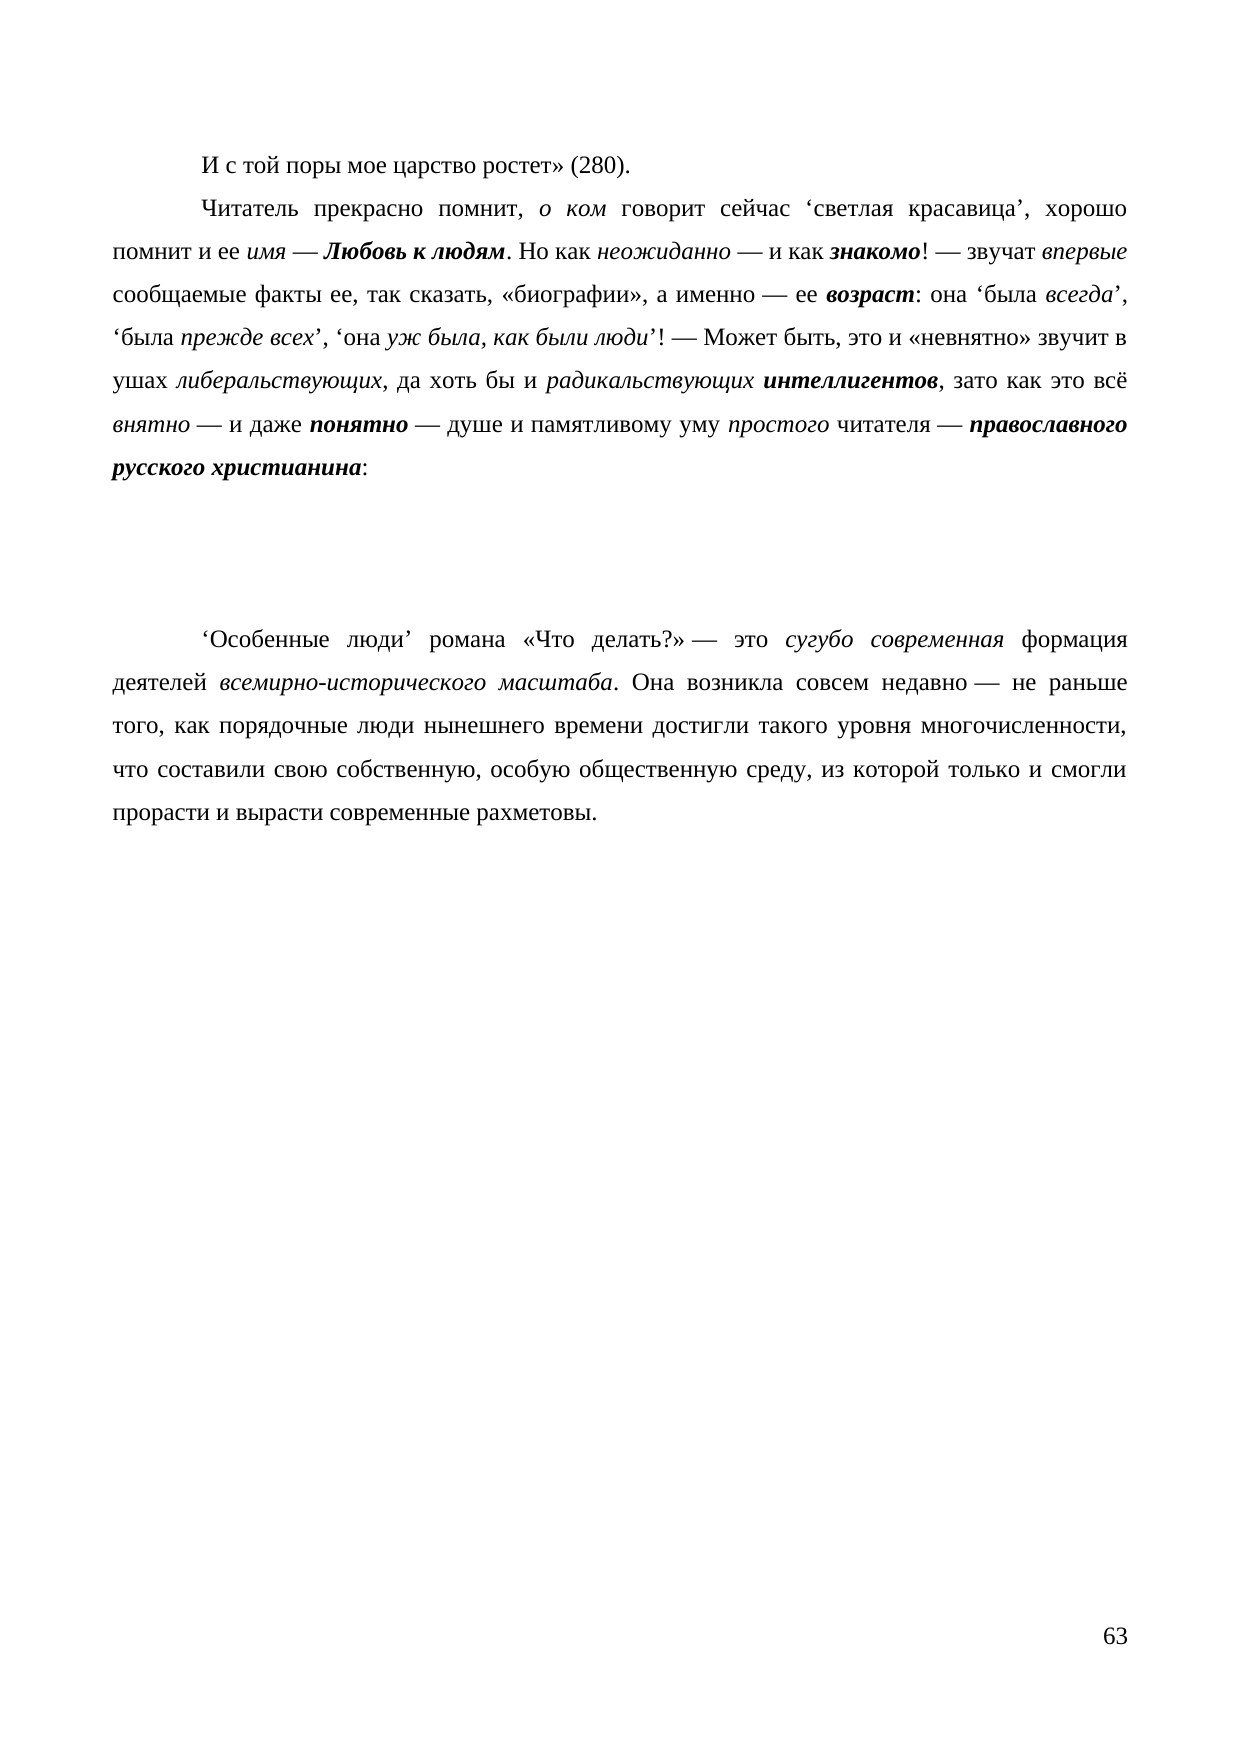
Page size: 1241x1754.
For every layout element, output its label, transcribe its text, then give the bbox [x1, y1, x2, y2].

text Читатель прекрасно помнит, о ком говорит сейчас ‘светлая красавица’, хорошо помнит и ее имя — Любовь к людям. Но как неожиданно — и как знакомо! — звучат впервые сообщаемые факты ее, так сказать, «биографии», а именно — ее возраст: она ‘была всегда’, ‘была прежде всех’, ‘она уж была, как были люди’! — Может быть, это и «невнятно» звучит в ушах либеральствующих, да хоть бы и радикальствующих интеллигентов, зато как это всё внятно — и даже понятно — душе и памятливому уму простого читателя — православного русского христианина: [112, 193, 1128, 481]
text ‘Особенные люди’ романа «Что делать?» — это сугубо современная формация деятелей всемирно-исторического масштаба. Она возникла совсем недавно — не раньше того, как порядочные люди нынешнего времени достигли такого уровня многочисленности, что составили свою собственную, особую общественную среду, из которой только и смогли прорасти и вырасти современные рахметовы. [112, 624, 1128, 826]
text И с той поры мое царство ростет» (280). [112, 150, 1128, 179]
